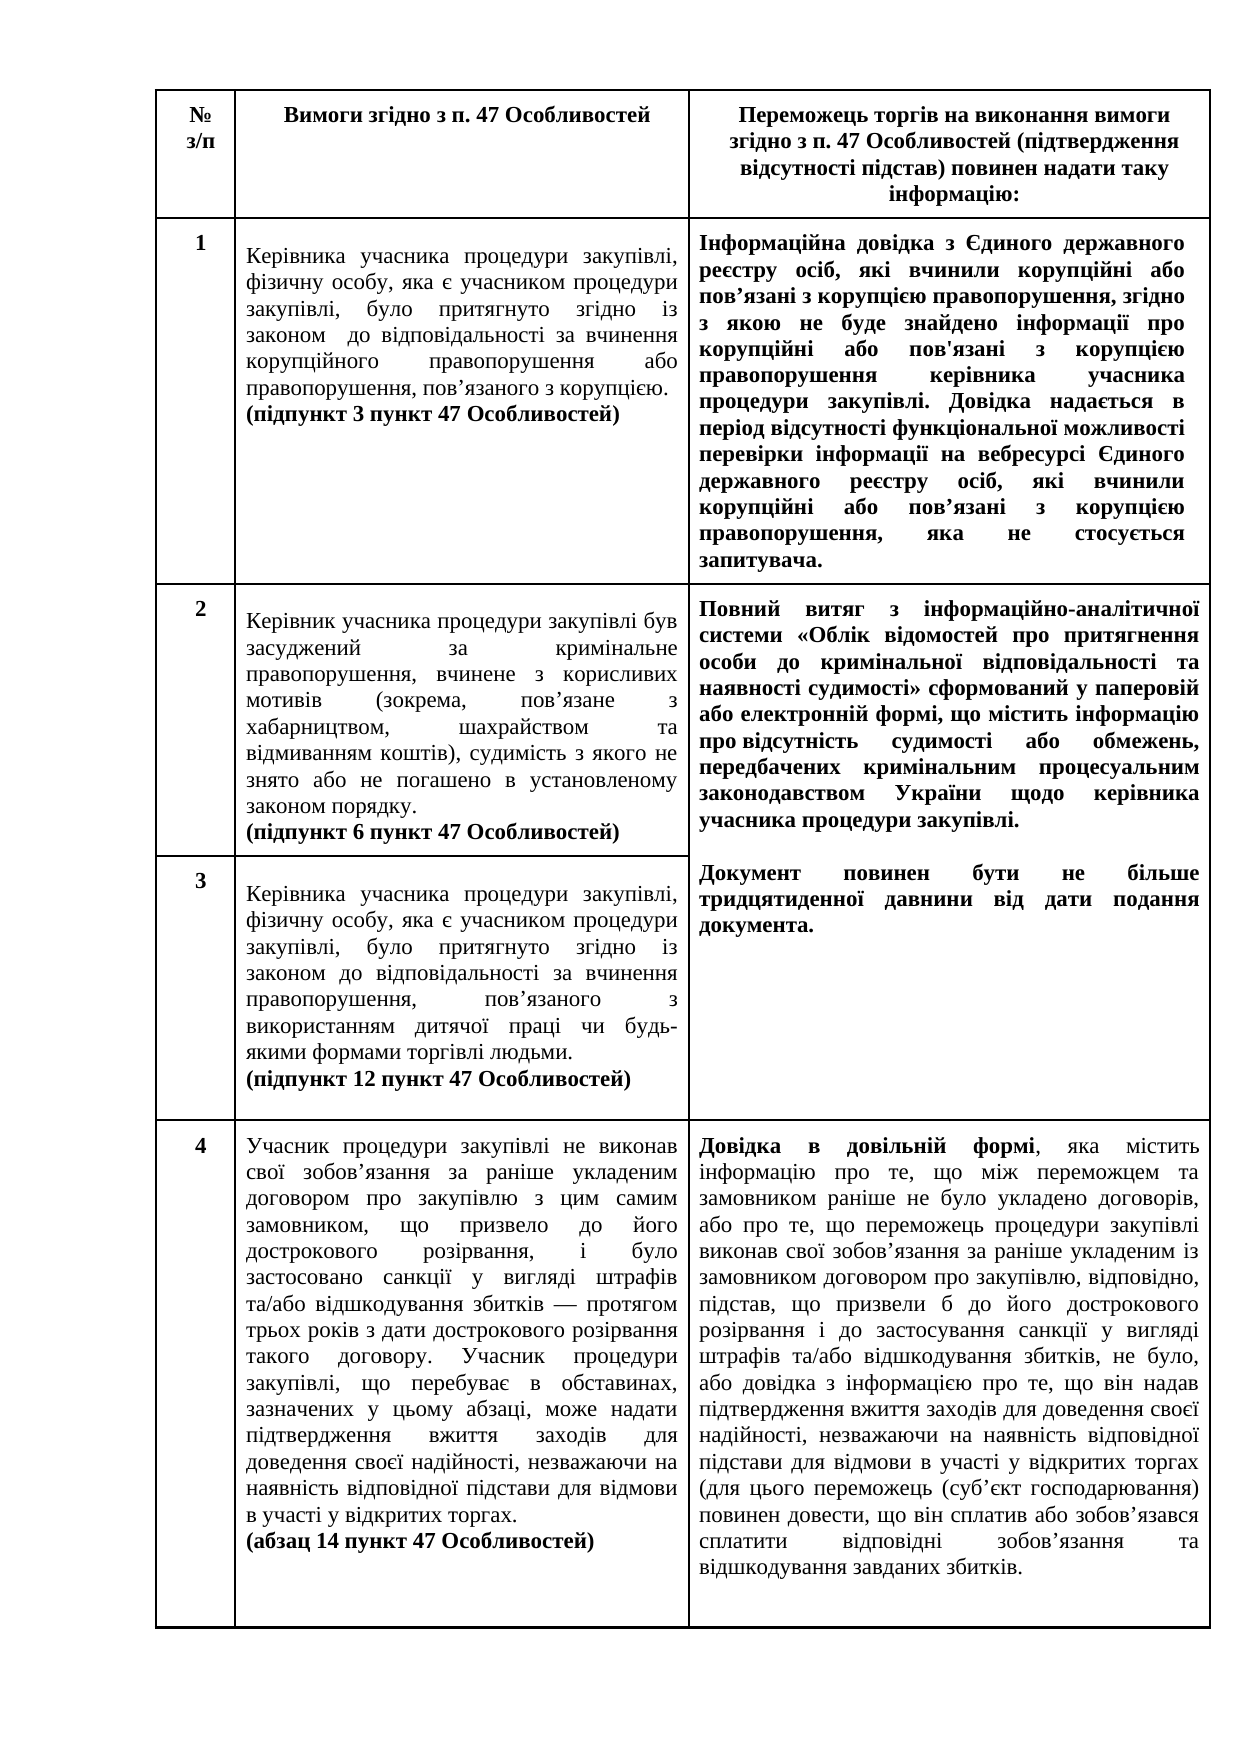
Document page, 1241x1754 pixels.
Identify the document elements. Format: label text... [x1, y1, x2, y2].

table_cell Керівника учасника процедури закупівлі, фізичну особу, яка є учасником процедури закупівлі, було притягнуто згідно із законом до відповідальності за вчинення корупційного правопорушення або правопорушення, пов’язаного з корупцією. (підпункт 3 пункт 47 Особливостей) [236, 219, 688, 582]
table_cell Повний витяг з інформаційно-аналітичної системи «Облік відомостей про притягнення особи до кримінальної відповідальності та наявності судимості» сформований у паперовій або електронній формі, що містить інформацію про відсутність судимості або обмежень, передбачених кримінальним процесуальним законодавством України щодо керівника учасника процедури закупівлі. Документ повинен бути не більше тридцятиденної давнини від дати подання документа. [690, 585, 1209, 1119]
table_header Переможець торгів на виконання вимоги згідно з п. 47 Особливостей (підтвердження відсутності підстав) повинен надати таку інформацію: [690, 91, 1209, 217]
table_cell 3 [157, 857, 234, 1119]
table_header № з/п [157, 91, 234, 217]
table_cell Довідка в довільній формі, яка містить інформацію про те, що між переможцем та замовником раніше не було укладено договорів, або про те, що переможець процедури закупівлі виконав свої зобов’язання за раніше укладеним із замовником договором про закупівлю, відповідно, підстав, що призвели б до його дострокового розірвання і до застосування санкції у вигляді штрафів та/або відшкодування збитків, не було, або довідка з інформацією про те, що він надав підтвердження вжиття заходів для доведення своєї надійності, незважаючи на наявність відповідної підстави для відмови в участі у відкритих торгах (для цього переможець (суб’єкт господарювання) повинен довести, що він сплатив або зобов’язався сплатити відповідні зобов’язання та відшкодування завданих збитків. [690, 1121, 1209, 1626]
table_cell Учасник процедури закупівлі не виконав свої зобов’язання за раніше укладеним договором про закупівлю з цим самим замовником, що призвело до його дострокового розірвання, і було застосовано санкції у вигляді штрафів та/або відшкодування збитків — протягом трьох років з дати дострокового розірвання такого договору. Учасник процедури закупівлі, що перебуває в обставинах, зазначених у цьому абзаці, може надати підтвердження вжиття заходів для доведення своєї надійності, незважаючи на наявність відповідної підстави для відмови в участі у відкритих торгах. (абзац 14 пункт 47 Особливостей) [236, 1121, 688, 1626]
table_cell 2 [157, 585, 234, 855]
table_cell Інформаційна довідка з Єдиного державного реєстру осіб, які вчинили корупційні або пов’язані з корупцією правопорушення, згідно з якою не буде знайдено інформації про корупційні або пов'язані з корупцією правопорушення керівника учасника процедури закупівлі. Довідка надається в період відсутності функціональної можливості перевірки інформації на вебресурсі Єдиного державного реєстру осіб, які вчинили корупційні або пов’язані з корупцією правопорушення, яка не стосується запитувача. [690, 219, 1209, 582]
table_cell Керівника учасника процедури закупівлі, фізичну особу, яка є учасником процедури закупівлі, було притягнуто згідно із законом до відповідальності за вчинення правопорушення, пов’язаного з використанням дитячої праці чи будь-якими формами торгівлі людьми. (підпункт 12 пункт 47 Особливостей) [236, 857, 688, 1119]
table_header Вимоги згідно з п. 47 Особливостей [236, 91, 688, 217]
table_cell 4 [157, 1121, 234, 1626]
table_cell Керівник учасника процедури закупівлі був засуджений за кримінальне правопорушення, вчинене з корисливих мотивів (зокрема, пов’язане з хабарництвом, шахрайством та відмиванням коштів), судимість з якого не знято або не погашено в установленому законом порядку. (підпункт 6 пункт 47 Особливостей) [236, 585, 688, 855]
table_cell 1 [157, 219, 234, 582]
